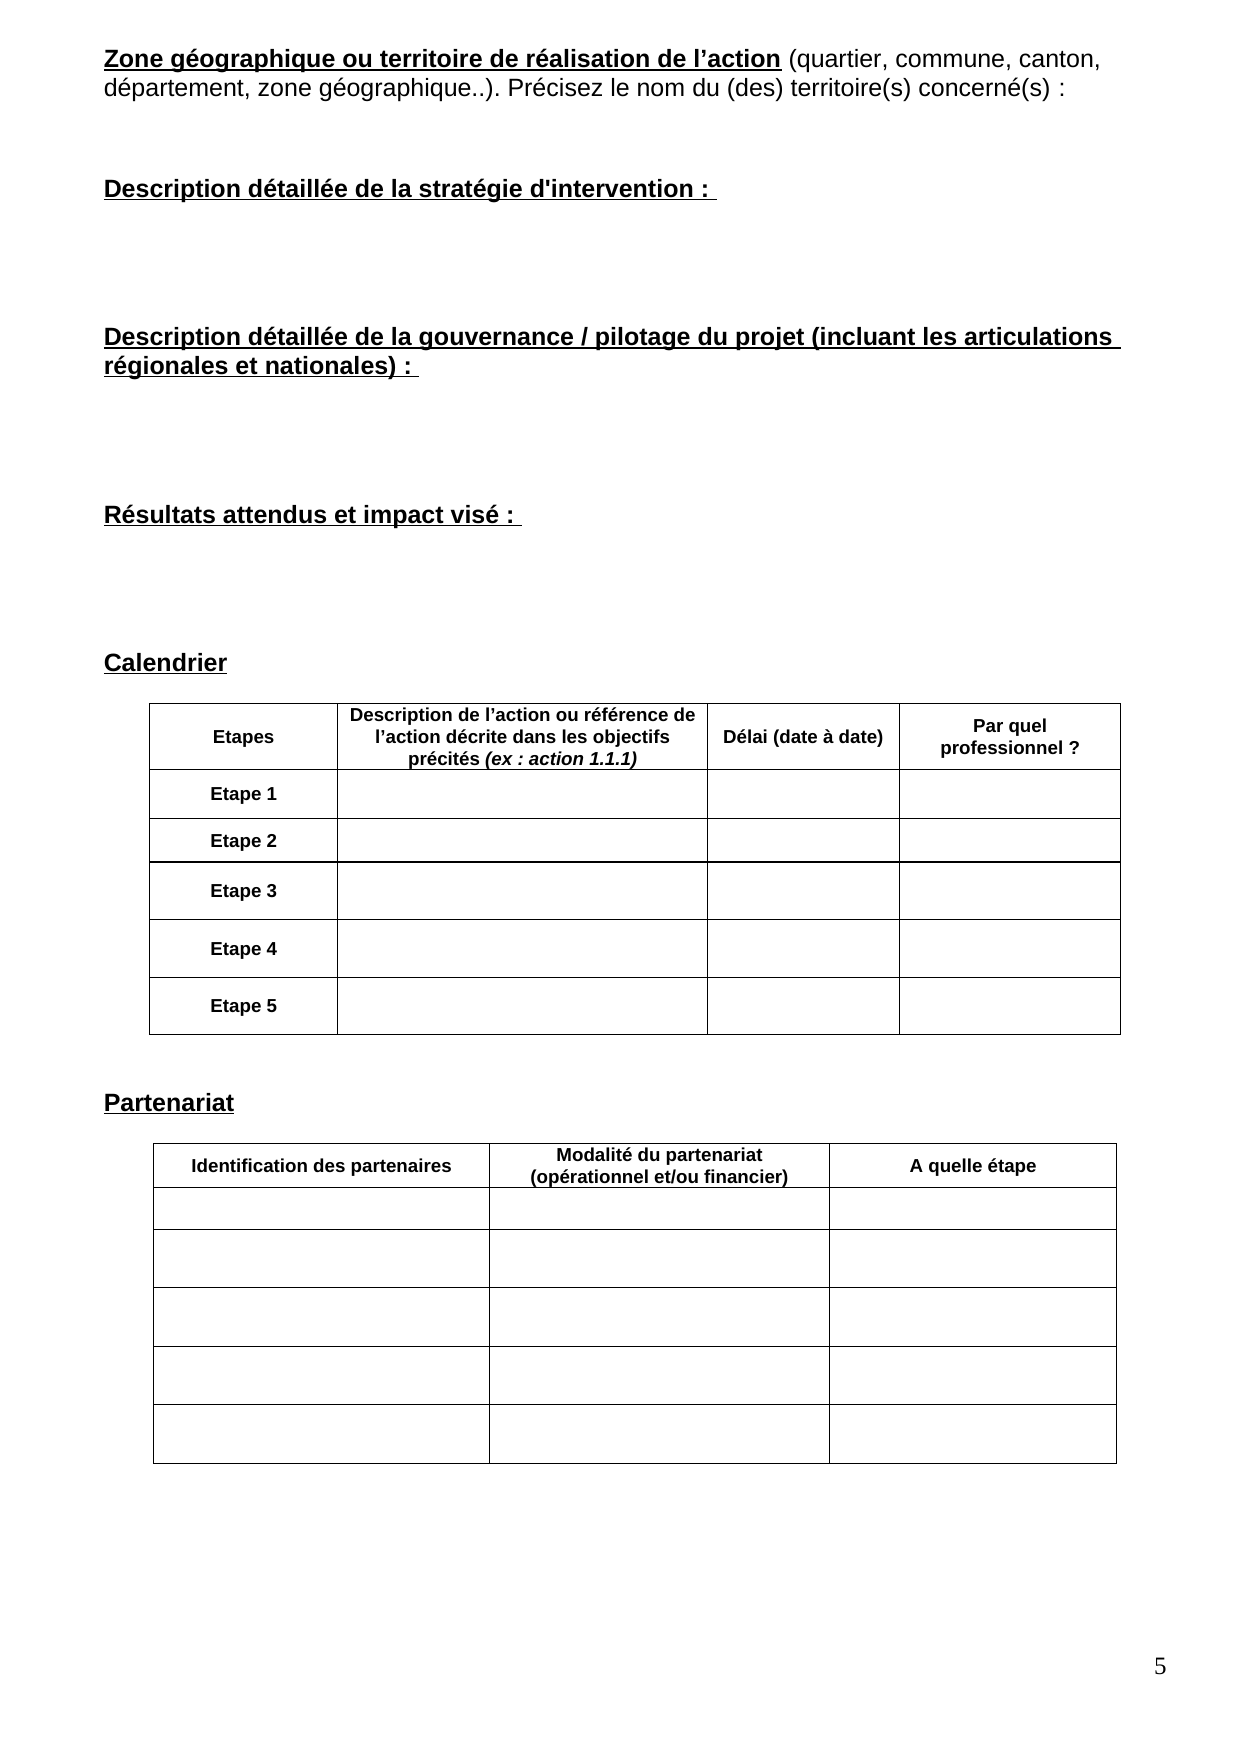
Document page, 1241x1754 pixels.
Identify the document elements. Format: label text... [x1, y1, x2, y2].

table_cell [900, 978, 1120, 1034]
table_cell [708, 978, 899, 1034]
text Résultats attendus et impact visé : [103, 499, 1167, 528]
table_cell [490, 1230, 829, 1287]
table_header A quelle étape [830, 1144, 1116, 1187]
table_cell [490, 1405, 829, 1463]
table_cell Etape 5 [150, 978, 337, 1034]
table_header Modalité du partenariat (opérationnel et/ou financier) [490, 1144, 829, 1187]
table_cell [154, 1347, 489, 1404]
table_cell [708, 863, 899, 919]
table_cell [900, 863, 1120, 919]
table_cell [154, 1288, 489, 1346]
table_cell Etape 3 [150, 863, 337, 919]
text Partenariat [103, 1088, 1167, 1117]
text Zone géographique ou territoire de réalisation de l’action (quartier, commune, canton, département, zone géographique..). Précisez le nom du (des) territoire(s) concerné(s) : [103, 44, 1167, 102]
table_cell [900, 819, 1120, 861]
table_cell [830, 1405, 1116, 1463]
table_cell [338, 819, 707, 861]
table_cell [830, 1230, 1116, 1287]
table_cell [490, 1188, 829, 1229]
table_cell [338, 770, 707, 818]
table_cell [900, 770, 1120, 818]
table_cell [830, 1288, 1116, 1346]
table_header Délai (date à date) [708, 704, 899, 769]
table_cell [338, 863, 707, 919]
table_cell [338, 978, 707, 1034]
table_header Par quel professionnel ? [900, 704, 1120, 769]
text Description détaillée de la stratégie d'intervention : [103, 174, 1167, 202]
text Calendrier [103, 648, 1167, 677]
table_cell [708, 920, 899, 977]
text Description détaillée de la gouvernance / pilotage du projet (incluant les articulations régionales et nationales) : [103, 322, 1167, 380]
table_cell [154, 1188, 489, 1229]
table_cell Etape 1 [150, 770, 337, 818]
table_cell [338, 920, 707, 977]
table_cell [708, 819, 899, 861]
table_cell [708, 770, 899, 818]
table_cell [154, 1405, 489, 1463]
table_header Description de l’action ou référence de l’action décrite dans les objectifs précités (ex : action 1.1.1) [338, 704, 707, 769]
table_cell Etape 2 [150, 819, 337, 861]
table_header Etapes [150, 704, 337, 769]
table_cell [830, 1347, 1116, 1404]
table_header Identification des partenaires [154, 1144, 489, 1187]
table_cell [490, 1288, 829, 1346]
table_cell [490, 1347, 829, 1404]
table_cell [830, 1188, 1116, 1229]
table_cell [154, 1230, 489, 1287]
table_cell Etape 4 [150, 920, 337, 977]
table_cell [900, 920, 1120, 977]
